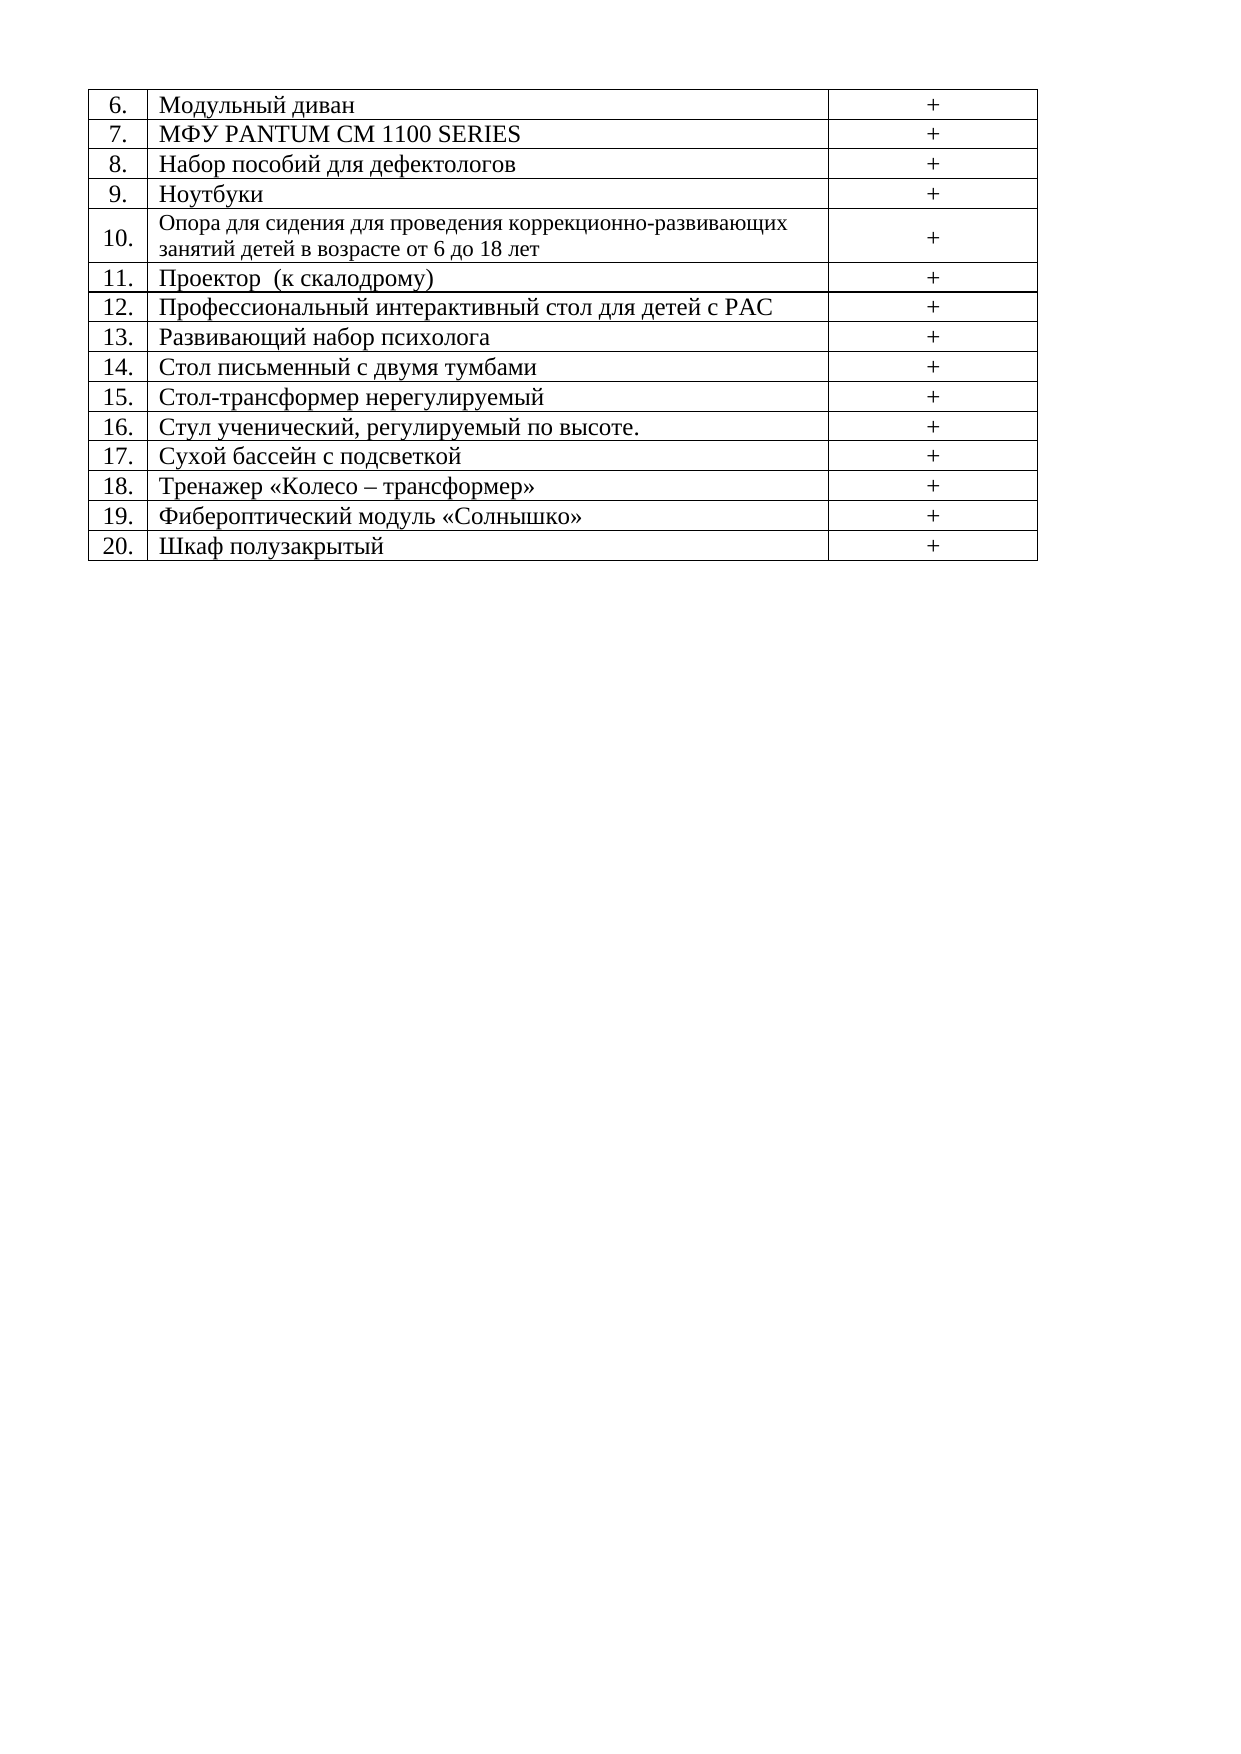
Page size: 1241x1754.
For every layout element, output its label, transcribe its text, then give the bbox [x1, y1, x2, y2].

table_cell + [829, 441, 1037, 470]
table_cell + [829, 209, 1037, 262]
table_cell + [829, 352, 1037, 381]
table_cell + [829, 322, 1037, 351]
table_cell Шкаф полузакрытый [148, 531, 828, 559]
table_cell + [829, 149, 1037, 178]
table_cell 16. [89, 412, 147, 440]
table_cell Сухой бассейн с подсветкой [148, 441, 828, 470]
table_cell + [829, 531, 1037, 559]
table_cell 6. [89, 90, 147, 118]
table_cell 17. [89, 441, 147, 470]
table_cell Стол письменный с двумя тумбами [148, 352, 828, 381]
table_cell Профессиональный интерактивный стол для детей с РАС [148, 293, 828, 321]
table_cell + [829, 263, 1037, 291]
table_cell + [829, 293, 1037, 321]
table_cell 20. [89, 531, 147, 559]
table_cell Развивающий набор психолога [148, 322, 828, 351]
table_cell + [829, 412, 1037, 440]
table_cell Опора для сидения для проведения коррекционно-развивающих занятий детей в возрасте от 6 до 18 лет [148, 209, 828, 262]
table_cell 13. [89, 322, 147, 351]
table_cell Набор пособий для дефектологов [148, 149, 828, 178]
table_cell Проектор (к скалодрому) [148, 263, 828, 291]
table_cell 9. [89, 179, 147, 208]
table_cell 7. [89, 120, 147, 148]
table_cell Ноутбуки [148, 179, 828, 208]
table_cell 12. [89, 293, 147, 321]
table_cell + [829, 471, 1037, 500]
table_cell 19. [89, 501, 147, 530]
table_cell Фибероптический модуль «Солнышко» [148, 501, 828, 530]
table_cell Стол-трансформер нерегулируемый [148, 382, 828, 411]
table_cell + [829, 382, 1037, 411]
table_cell 18. [89, 471, 147, 500]
table_cell + [829, 501, 1037, 530]
table_cell + [829, 179, 1037, 208]
table_cell 14. [89, 352, 147, 381]
table_cell Тренажер «Колесо – трансформер» [148, 471, 828, 500]
table_cell 15. [89, 382, 147, 411]
table_cell Стул ученический, регулируемый по высоте. [148, 412, 828, 440]
table_cell Модульный диван [148, 90, 828, 118]
table_cell + [829, 120, 1037, 148]
table_cell МФУ PANTUM CM 1100 SERIES [148, 120, 828, 148]
table_cell 11. [89, 263, 147, 291]
table_cell + [829, 90, 1037, 118]
table_cell 8. [89, 149, 147, 178]
table_cell 10. [89, 209, 147, 262]
